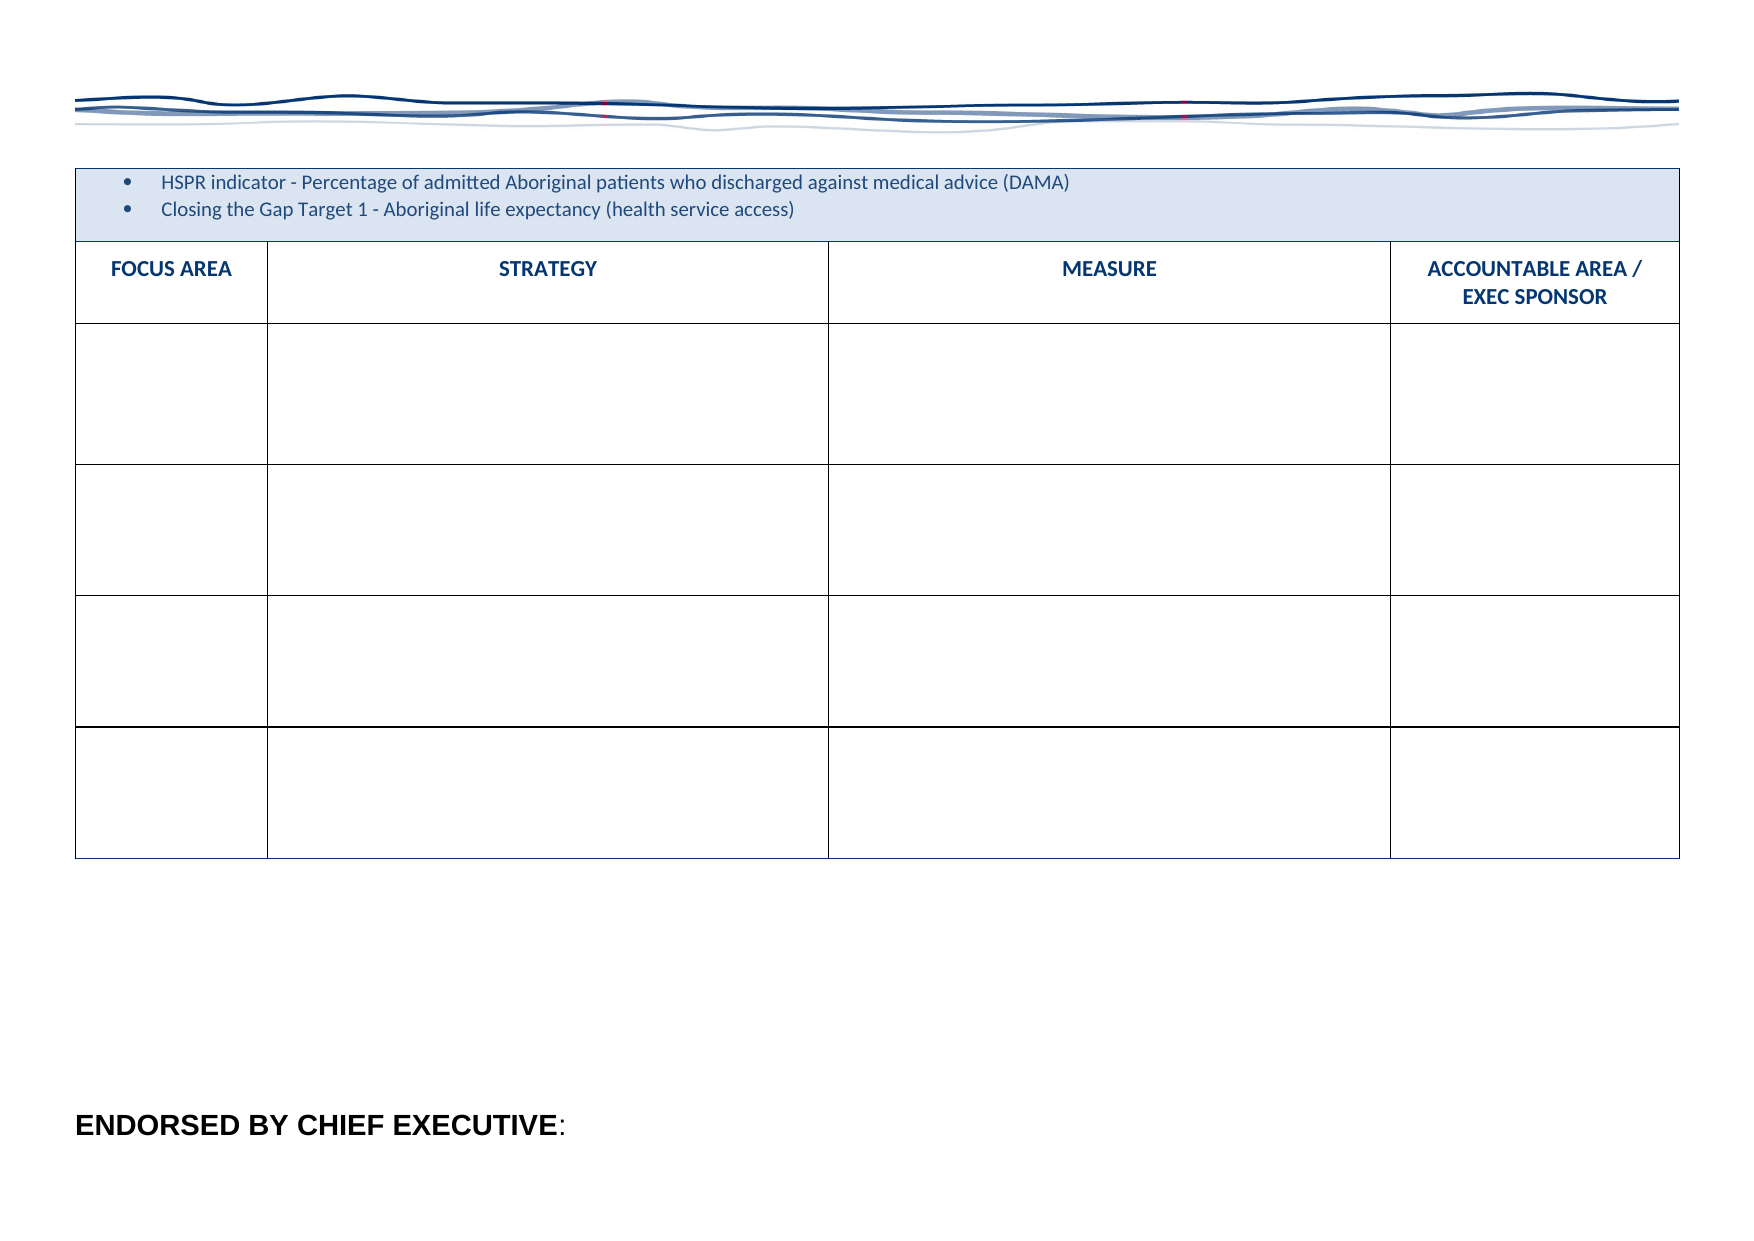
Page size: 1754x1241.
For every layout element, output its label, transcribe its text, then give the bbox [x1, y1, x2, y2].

table_cell [76, 728, 267, 858]
table_cell [829, 465, 1390, 595]
table_cell [829, 728, 1390, 858]
table_cell [1391, 324, 1679, 464]
table_cell [829, 596, 1390, 726]
table_cell [268, 324, 828, 464]
table_cell MEASURE [829, 242, 1390, 323]
table_cell [268, 465, 828, 595]
table_cell [1391, 596, 1679, 726]
table_cell [829, 324, 1390, 464]
table_cell [1391, 465, 1679, 595]
table_cell [76, 596, 267, 726]
table_cell [76, 324, 267, 464]
picture [75, 73, 1679, 141]
table_cell STRATEGY [268, 242, 828, 323]
table_cell [268, 596, 828, 726]
table_cell FOCUS AREA [76, 242, 267, 323]
text ENDORSED BY CHIEF EXECUTIVE: [75, 1108, 1679, 1141]
table_cell [76, 465, 267, 595]
table_cell [268, 728, 828, 858]
table_cell [1391, 728, 1679, 858]
table_cell ACCOUNTABLE AREA / EXEC SPONSOR [1391, 242, 1679, 323]
